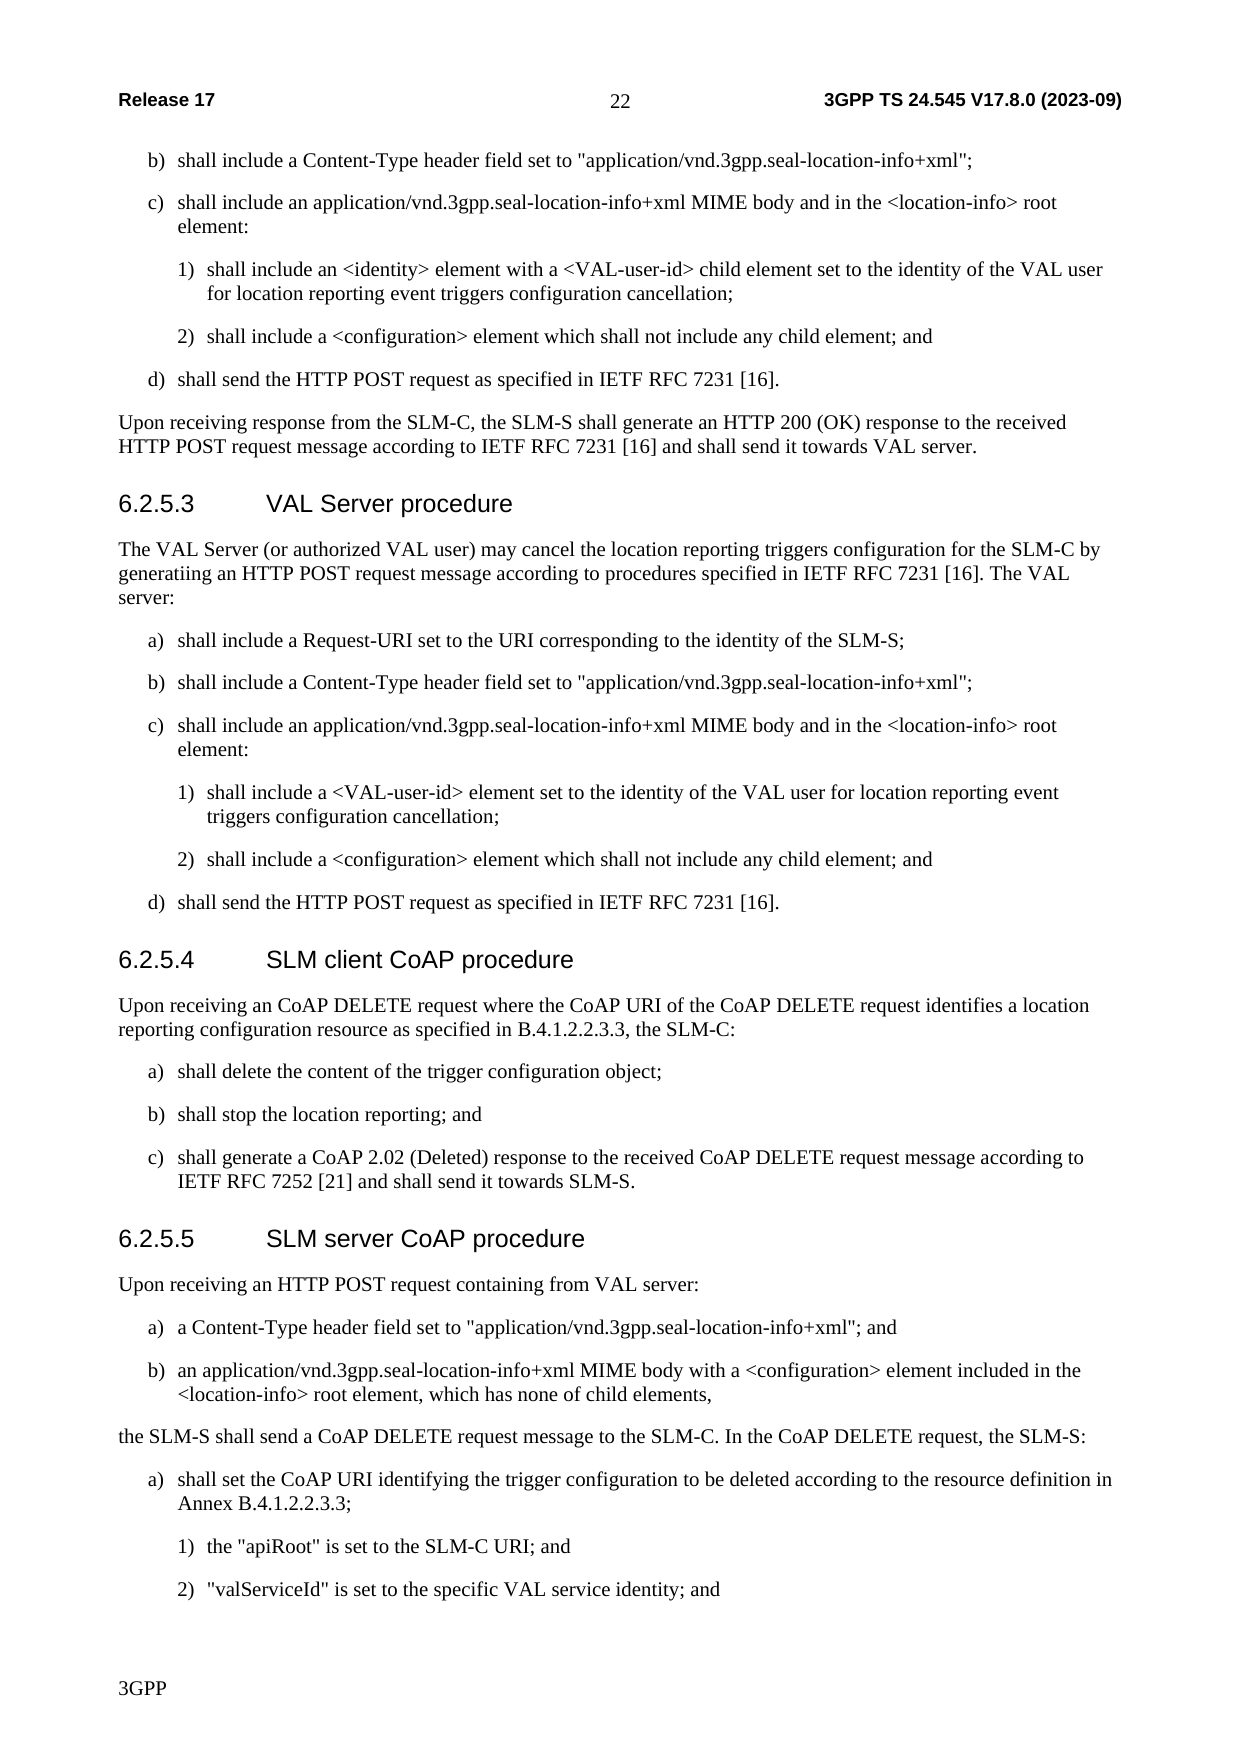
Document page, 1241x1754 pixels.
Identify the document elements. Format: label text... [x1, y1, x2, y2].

text a) shall include a Request-URI set to the URI corresponding to the identity of the SLM-S; [148, 627, 1122, 652]
text Upon receiving an HTTP POST request containing from VAL server: [118, 1272, 1122, 1296]
text 1) the "apiRoot" is set to the SLM-C URI; and [177, 1534, 1122, 1558]
text 1) shall include an <identity> element with a <VAL-user-id> child element set to the identity of the VAL user for location reporting event triggers configuration cancellation; [177, 257, 1122, 305]
text Upon receiving response from the SLM-C, the SLM-S shall generate an HTTP 200 (OK) response to the received HTTP POST request message according to IETF RFC 7231 [16] and shall send it towards VAL server. [118, 410, 1122, 458]
text a) a Content-Type header field set to "application/vnd.3gpp.seal-location-info+xml"; and [148, 1315, 1122, 1339]
subtitle 6.2.5.4 SLM client CoAP procedure [118, 945, 1122, 974]
subtitle 6.2.5.3 VAL Server procedure [118, 489, 1122, 518]
text 2) "valServiceId" is set to the specific VAL service identity; and [177, 1577, 1122, 1601]
text b) shall include a Content-Type header field set to "application/vnd.3gpp.seal-location-info+xml"; [148, 670, 1122, 694]
text b) shall stop the location reporting; and [148, 1102, 1122, 1126]
text d) shall send the HTTP POST request as specified in IETF RFC 7231 [16]. [148, 890, 1122, 914]
subtitle 6.2.5.5 SLM server CoAP procedure [118, 1224, 1122, 1253]
text b) an application/vnd.3gpp.seal-location-info+xml MIME body with a <configuration> element included in the <location-info> root element, which has none of child elements, [148, 1357, 1122, 1406]
text 2) shall include a <configuration> element which shall not include any child element; and [177, 324, 1122, 348]
text The VAL Server (or authorized VAL user) may cancel the location reporting triggers configuration for the SLM-C by generatiing an HTTP POST request message according to procedures specified in IETF RFC 7231 [16]. The VAL server: [118, 537, 1122, 609]
text c) shall include an application/vnd.3gpp.seal-location-info+xml MIME body and in the <location-info> root element: [148, 713, 1122, 761]
text Upon receiving an CoAP DELETE request where the CoAP URI of the CoAP DELETE request identifies a location reporting configuration resource as specified in B.4.1.2.2.3.3, the SLM-C: [118, 992, 1122, 1041]
text a) shall set the CoAP URI identifying the trigger configuration to be deleted according to the resource definition in Annex B.4.1.2.2.3.3; [148, 1467, 1122, 1515]
text c) shall include an application/vnd.3gpp.seal-location-info+xml MIME body and in the <location-info> root element: [148, 190, 1122, 238]
text 2) shall include a <configuration> element which shall not include any child element; and [177, 847, 1122, 871]
text c) shall generate a CoAP 2.02 (Deleted) response to the received CoAP DELETE request message according to IETF RFC 7252 [21] and shall send it towards SLM-S. [148, 1145, 1122, 1193]
text a) shall delete the content of the trigger configuration object; [148, 1059, 1122, 1083]
text d) shall send the HTTP POST request as specified in IETF RFC 7231 [16]. [148, 367, 1122, 391]
text the SLM-S shall send a CoAP DELETE request message to the SLM-C. In the CoAP DELETE request, the SLM-S: [118, 1424, 1122, 1448]
text 1) shall include a <VAL-user-id> element set to the identity of the VAL user for location reporting event triggers configuration cancellation; [177, 780, 1122, 828]
text b) shall include a Content-Type header field set to "application/vnd.3gpp.seal-location-info+xml"; [148, 147, 1122, 172]
